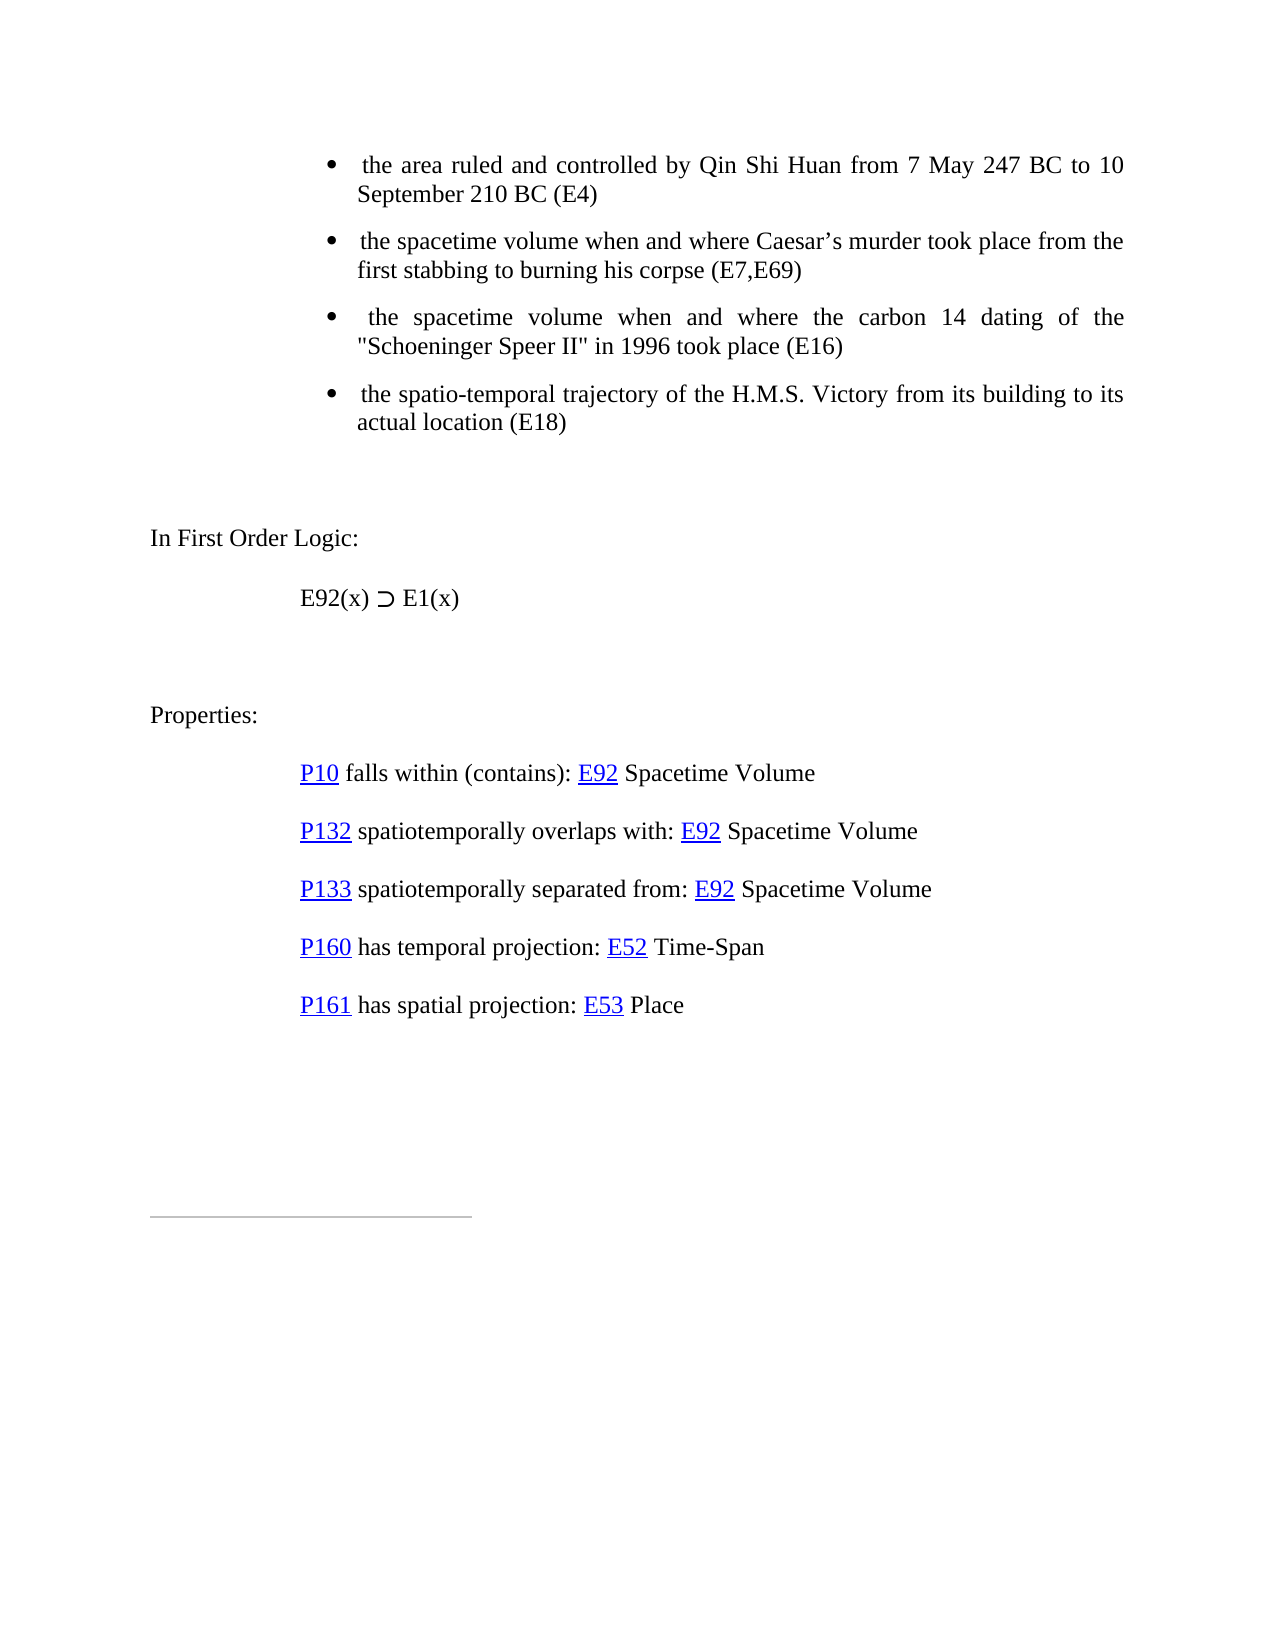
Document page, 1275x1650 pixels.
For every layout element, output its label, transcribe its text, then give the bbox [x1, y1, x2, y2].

text P161 has spatial projection: E53 Place [300, 990, 1125, 1019]
text P132 spatiotemporally overlaps with: E92 Spacetime Volume [254, 816, 1125, 845]
text  the spacetime volume when and where Caesar’s murder took place from the first stabbing to burning his corpse (E7,E69) [327, 226, 1125, 284]
text Properties: [150, 700, 1125, 729]
text P10 falls within (contains): E92 Spacetime Volume [254, 758, 1125, 787]
text P133 spatiotemporally separated from: E92 Spacetime Volume [254, 874, 1125, 903]
text  the spacetime volume when and where the carbon 14 dating of the "Schoeninger Speer II" in 1996 took place (E16) [327, 302, 1125, 360]
text  the spatio-temporal trajectory of the H.M.S. Victory from its building to its actual location (E18) [327, 379, 1125, 436]
text E92(x) ⊃ E1(x) [150, 581, 1125, 611]
text In First Order Logic: [150, 523, 1125, 552]
text  the area ruled and controlled by Qin Shi Huan from 7 May 247 BC to 10 September 210 BC (E4) [327, 150, 1125, 207]
text P160 has temporal projection: E52 Time-Span [300, 932, 1125, 961]
